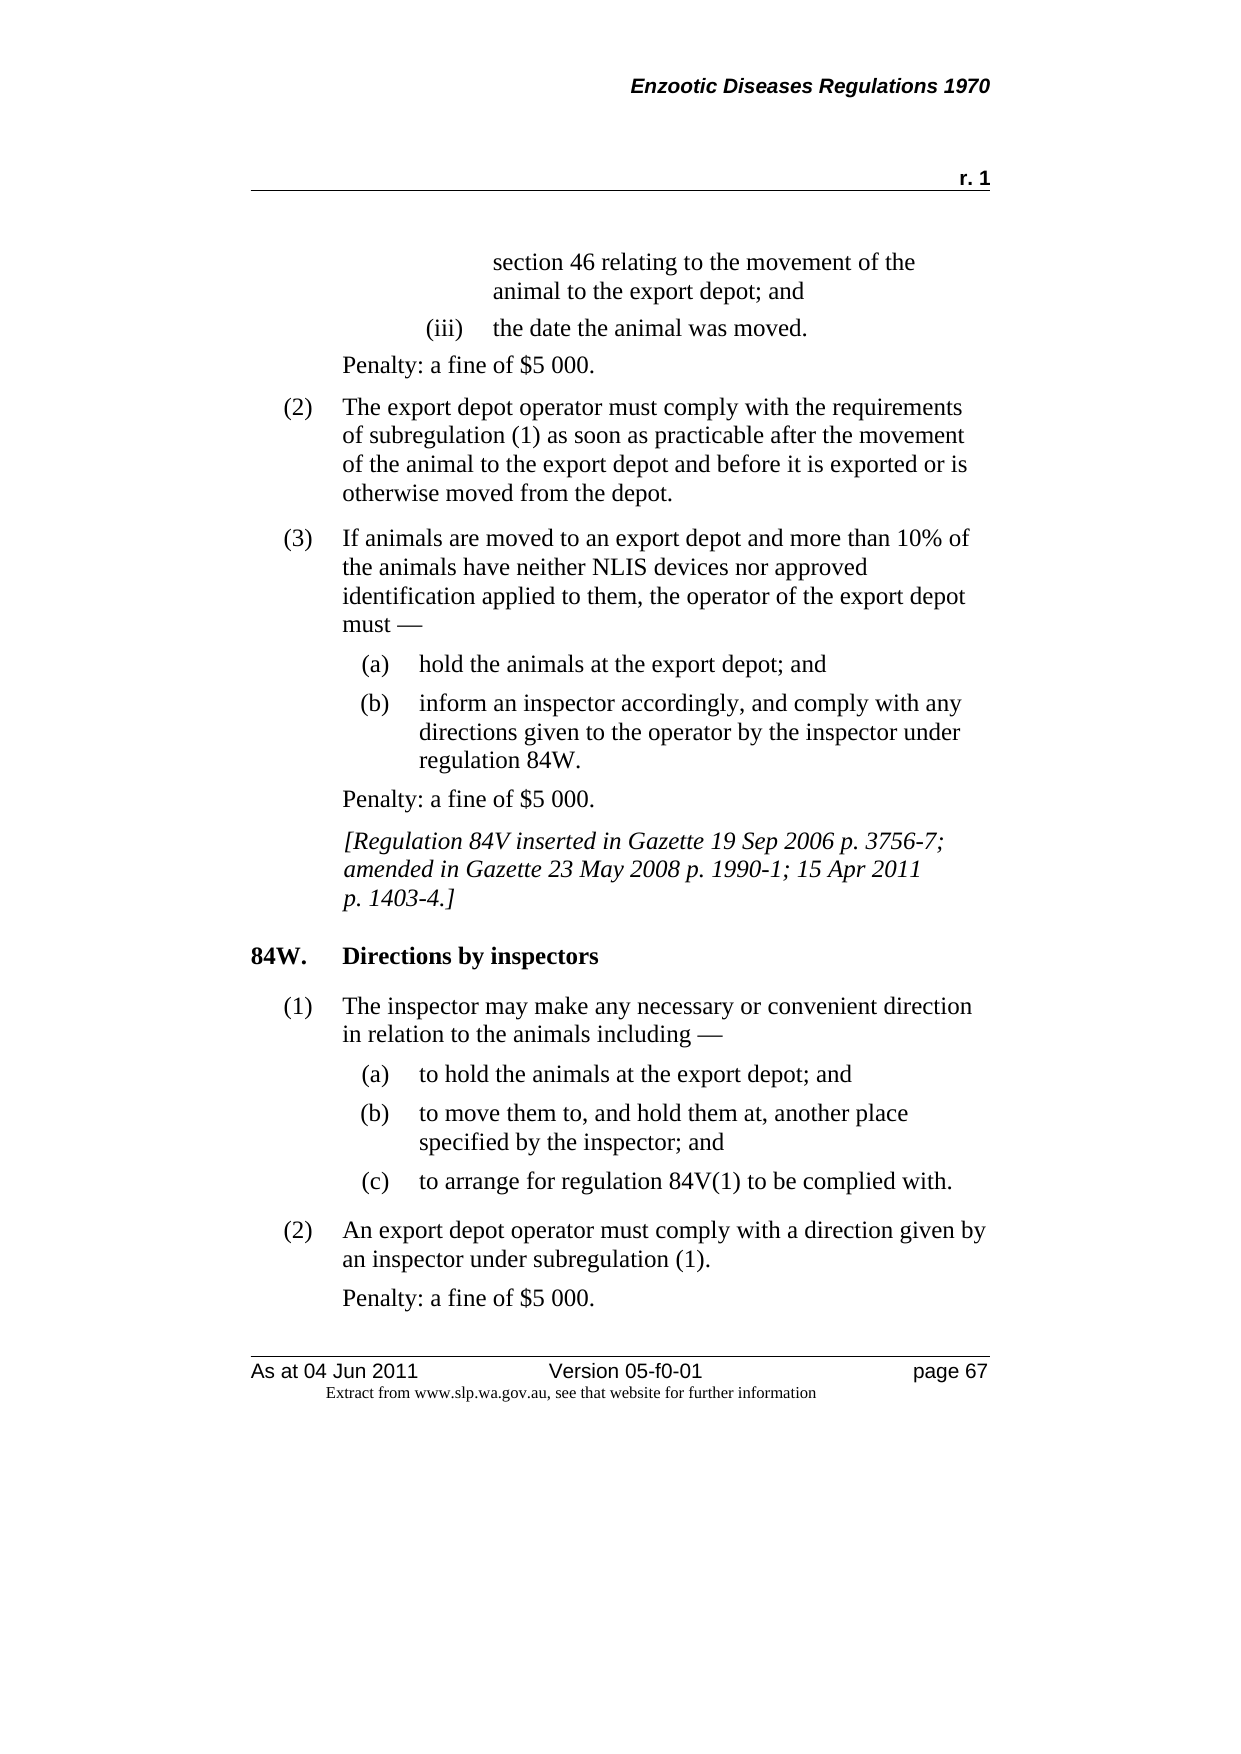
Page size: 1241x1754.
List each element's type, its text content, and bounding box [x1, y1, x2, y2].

text (a) to hold the animals at the export depot; and [251, 1059, 990, 1087]
subtitle 84W. Directions by inspectors [251, 941, 990, 970]
text (2) The export depot operator must comply with the requirements of subregulation (1) as soon as practicable after the movement of the animal to the export depot and before it is exported or is otherwise moved from the depot. [251, 392, 990, 507]
text Penalty: a fine of $5 000. [251, 350, 990, 379]
text [Regulation 84V inserted in Gazette 19 Sep 2006 p. 3756-7; amended in Gazette 23 May 2008 p. 1990-1; 15 Apr 2011 p. 1403-4.] [251, 826, 990, 912]
text (b) inform an inspector accordingly, and comply with any directions given to the operator by the inspector under regulation 84W. [251, 688, 990, 774]
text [251, 247, 990, 305]
text Penalty: a fine of $5 000. [251, 1283, 990, 1312]
text (iii) the date the animal was moved. [251, 313, 990, 342]
text (c) to arrange for regulation 84V(1) to be complied with. [251, 1166, 990, 1194]
text (b) to move them to, and hold them at, another place specified by the inspector; and [251, 1098, 990, 1155]
text (2) An export depot operator must comply with a direction given by an inspector under subregulation (1). [251, 1215, 990, 1273]
text (1) The inspector may make any necessary or convenient direction in relation to the animals including — [251, 991, 990, 1048]
text Penalty: a fine of $5 000. [251, 784, 990, 813]
text (3) If animals are moved to an export depot and more than 10% of the animals have neither NLIS devices nor approved identification applied to them, the operator of the export depot must — [251, 523, 990, 638]
text (a) hold the animals at the export depot; and [251, 649, 990, 677]
